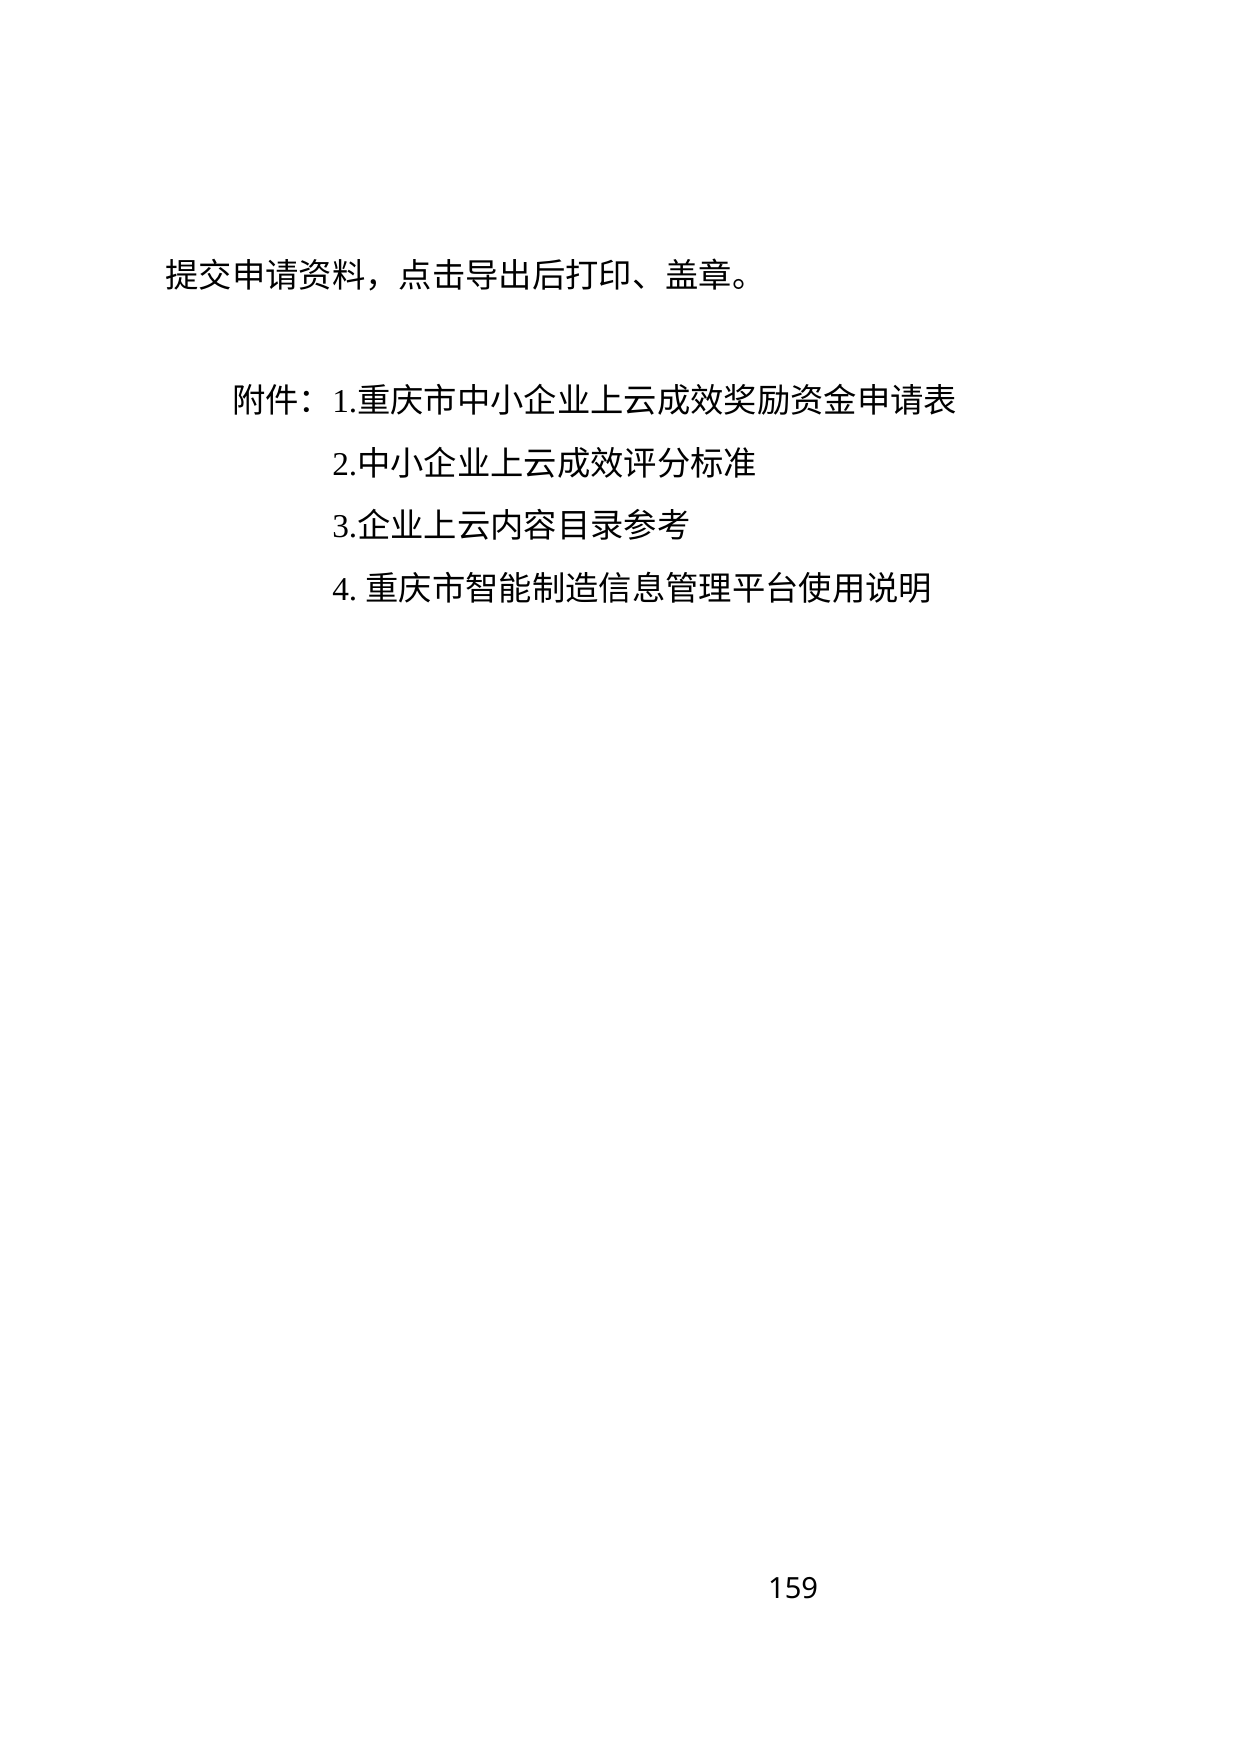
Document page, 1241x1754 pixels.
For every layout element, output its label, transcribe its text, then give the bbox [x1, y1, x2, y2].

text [165, 235, 1087, 297]
text 3.企业上云内容目录参考 [165, 485, 1087, 547]
text 附件：1.重庆市中小企业上云成效奖励资金申请表 [165, 360, 1087, 422]
text 2.中小企业上云成效评分标准 [165, 422, 1087, 485]
text 4. 重庆市智能制造信息管理平台使用说明 [165, 547, 1087, 610]
